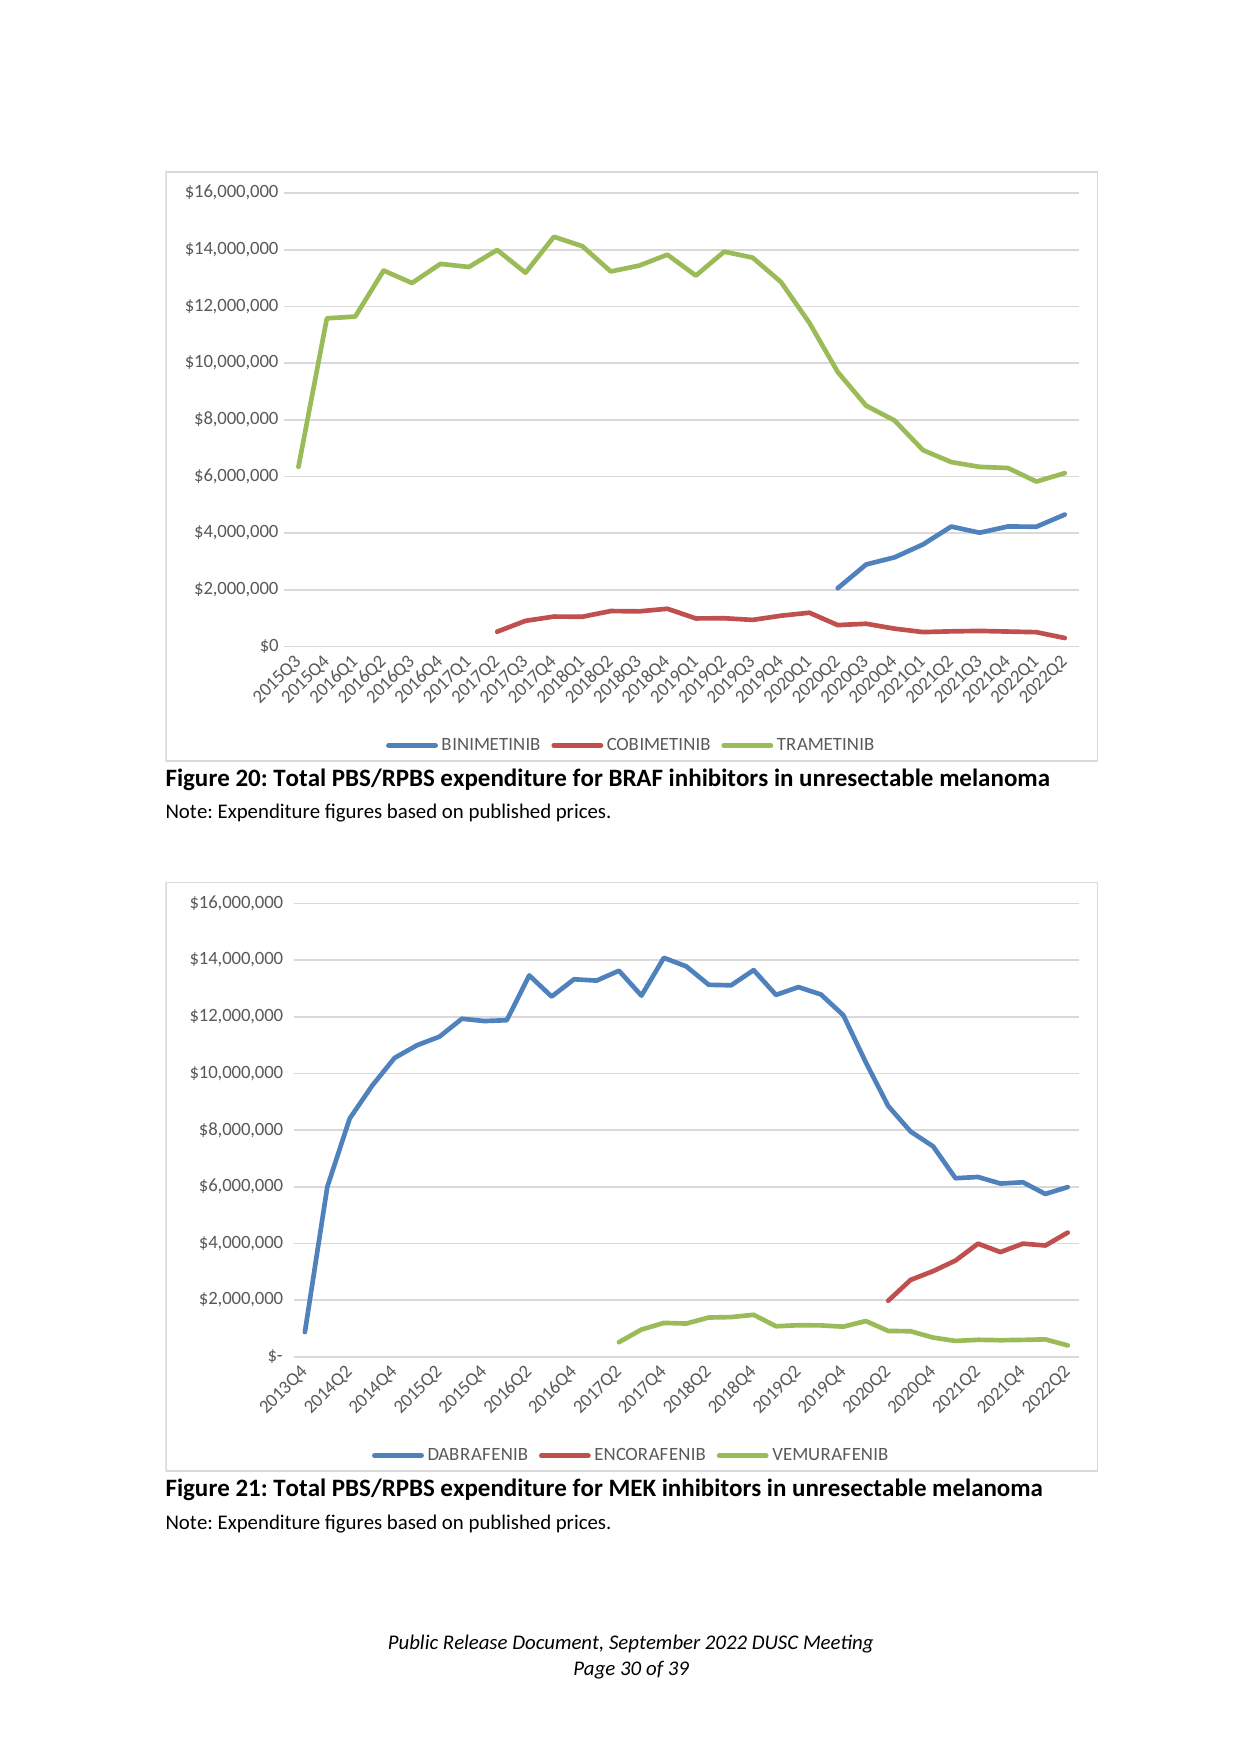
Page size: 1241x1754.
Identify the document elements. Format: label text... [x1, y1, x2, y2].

text Note: Expenditure figures based on published prices. [165, 798, 1098, 824]
text Note: Expenditure figures based on published prices. [165, 1509, 1098, 1534]
title Figure 20: Total PBS/RPBS expenditure for BRAF inhibitors in unresectable melanoma [165, 762, 1098, 792]
title Figure 21: Total PBS/RPBS expenditure for MEK inhibitors in unresectable melanoma [165, 1472, 1098, 1503]
